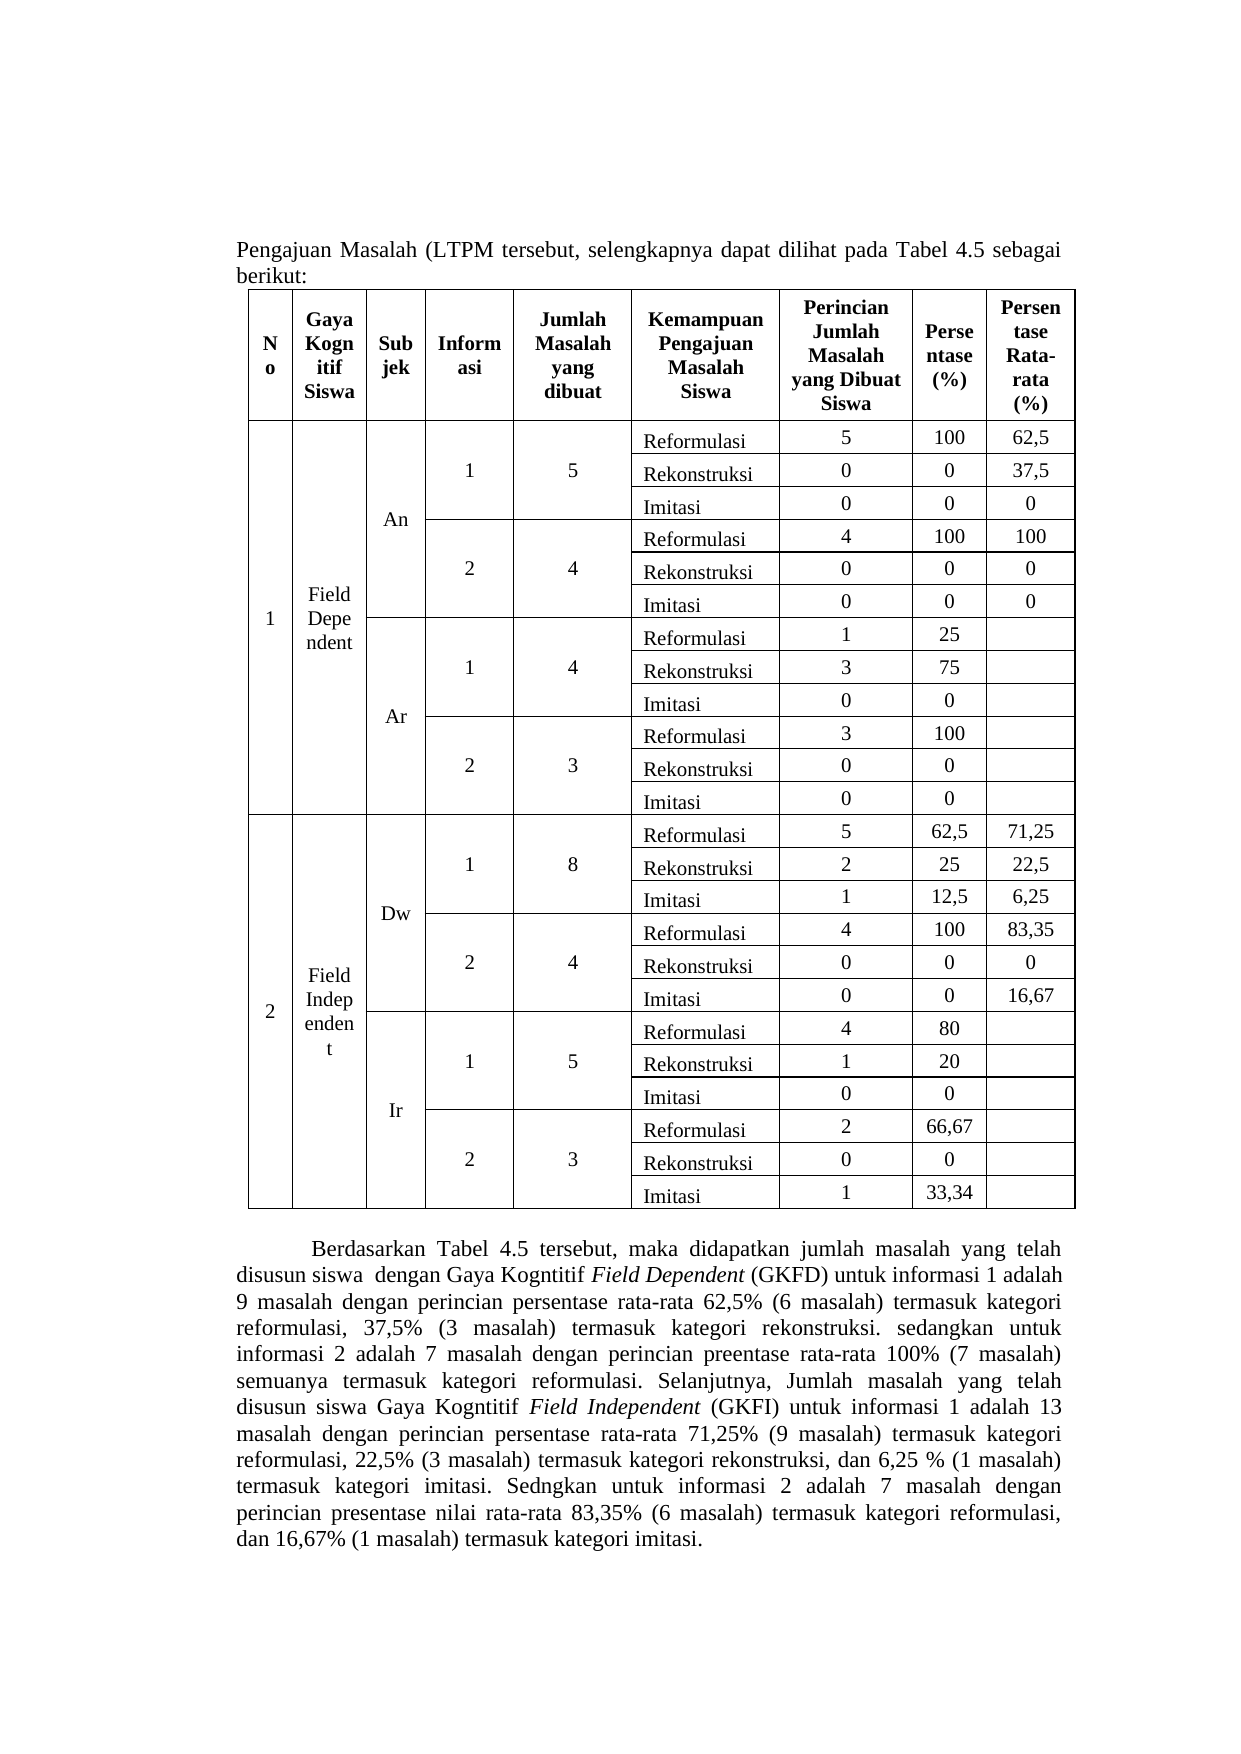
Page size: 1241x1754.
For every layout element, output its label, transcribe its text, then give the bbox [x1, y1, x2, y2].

table_cell 3 [780, 651, 912, 683]
table_header Persentase (%) [913, 290, 986, 420]
table_cell [987, 651, 1074, 683]
table_cell 100 [913, 914, 986, 945]
table_cell Reformulasi [632, 421, 779, 453]
table_cell 100 [913, 717, 986, 748]
table_cell 100 [913, 421, 986, 453]
table_cell Reformulasi [632, 717, 779, 748]
table_cell Rekonstruksi [632, 946, 779, 978]
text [236, 236, 1063, 289]
table_cell 0 [780, 782, 912, 814]
table_cell 71,25 [987, 815, 1074, 847]
table_cell 0 [780, 553, 912, 584]
table_cell 25 [913, 848, 986, 879]
text Berdasarkan Tabel 4.5 tersebut, maka didapatkan jumlah masalah yang telah disusun siswa dengan Gaya Kogntitif Field Dependent (GKFD) untuk informasi 1 adalah 9 masalah dengan perincian persentase rata-rata 62,5% (6 masalah) termasuk kategori reformulasi, 37,5% (3 masalah) termasuk kategori rekonstruksi. sedangkan untuk informasi 2 adalah 7 masalah dengan perincian preentase rata-rata 100% (7 masalah) semuanya termasuk kategori reformulasi. Selanjutnya, Jumlah masalah yang telah disusun siswa Gaya Kogntitif Field Independent (GKFI) untuk informasi 1 adalah 13 masalah dengan perincian persentase rata-rata 71,25% (9 masalah) termasuk kategori reformulasi, 22,5% (3 masalah) termasuk kategori rekonstruksi, dan 6,25 % (1 masalah) termasuk kategori imitasi. Sedngkan untuk informasi 2 adalah 7 masalah dengan perincian presentase nilai rata-rata 83,35% (6 masalah) termasuk kategori reformulasi, dan 16,67% (1 masalah) termasuk kategori imitasi. [236, 1235, 1063, 1551]
table_cell 1 [426, 618, 513, 716]
table_cell 0 [987, 553, 1074, 584]
table_cell [987, 782, 1074, 814]
table_cell 22,5 [987, 848, 1074, 879]
table_cell 2 [426, 914, 513, 1011]
table_cell 4 [780, 1012, 912, 1044]
table_cell 0 [987, 946, 1074, 978]
table_cell 1 [780, 1176, 912, 1208]
table_cell 25 [913, 618, 986, 650]
table_cell Rekonstruksi [632, 553, 779, 584]
table_cell Rekonstruksi [632, 1045, 779, 1076]
table_cell An [367, 421, 425, 617]
table_cell 4 [514, 520, 631, 617]
table_cell 0 [780, 1078, 912, 1109]
table_cell 20 [913, 1045, 986, 1076]
table_cell 0 [913, 487, 986, 519]
table_cell 6,25 [987, 881, 1074, 912]
table_cell 2 [426, 1110, 513, 1208]
table_cell 4 [514, 618, 631, 716]
table_cell Rekonstruksi [632, 454, 779, 486]
table_cell 12,5 [913, 881, 986, 912]
table_cell 0 [780, 684, 912, 716]
table_cell 0 [913, 454, 986, 486]
table_header Perincian Jumlah Masalah yang Dibuat Siswa [780, 290, 912, 420]
table_cell 100 [913, 520, 986, 551]
table_cell 0 [780, 585, 912, 617]
table_cell 8 [514, 815, 631, 912]
table_cell [987, 749, 1074, 781]
table_cell 0 [987, 487, 1074, 519]
table_cell Imitasi [632, 1176, 779, 1208]
table_cell [987, 717, 1074, 748]
table_cell Imitasi [632, 585, 779, 617]
table_cell Rekonstruksi [632, 1143, 779, 1175]
table_cell 0 [780, 454, 912, 486]
table_cell 4 [780, 914, 912, 945]
table_cell 1 [426, 815, 513, 912]
table_cell 3 [514, 1110, 631, 1208]
table_cell Ar [367, 618, 425, 814]
table_header Kemampuan Pengajuan Masalah Siswa [632, 290, 779, 420]
table_cell 5 [514, 1012, 631, 1109]
table_cell 33,34 [913, 1176, 986, 1208]
table_cell 83,35 [987, 914, 1074, 945]
table_cell [987, 1012, 1074, 1044]
table_cell 0 [913, 684, 986, 716]
table_cell 2 [426, 717, 513, 814]
table_cell 66,67 [913, 1110, 986, 1142]
table_cell 0 [913, 553, 986, 584]
table_cell Reformulasi [632, 815, 779, 847]
table_cell Reformulasi [632, 914, 779, 945]
table_cell Field Independent [293, 815, 366, 1208]
table_cell 3 [780, 717, 912, 748]
table_cell 4 [780, 520, 912, 551]
table_cell 0 [913, 1143, 986, 1175]
table_cell Rekonstruksi [632, 848, 779, 879]
table_header Jumlah Masalah yang dibuat [514, 290, 631, 420]
table_cell [987, 1045, 1074, 1076]
table_cell 0 [913, 1078, 986, 1109]
table_cell 37,5 [987, 454, 1074, 486]
table_cell 5 [780, 815, 912, 847]
table_cell 80 [913, 1012, 986, 1044]
table_cell Rekonstruksi [632, 749, 779, 781]
table_cell 2 [249, 815, 292, 1208]
table_cell 16,67 [987, 979, 1074, 1011]
table_cell Reformulasi [632, 1110, 779, 1142]
table_cell 0 [913, 782, 986, 814]
table_cell 2 [780, 848, 912, 879]
table_cell Imitasi [632, 881, 779, 912]
table_cell 5 [514, 421, 631, 519]
table_cell 0 [913, 749, 986, 781]
table_cell Reformulasi [632, 1012, 779, 1044]
table_cell 1 [780, 1045, 912, 1076]
table_cell 1 [780, 881, 912, 912]
table_cell Dw [367, 815, 425, 1011]
table_cell 1 [426, 421, 513, 519]
table_cell 0 [913, 946, 986, 978]
table_cell Imitasi [632, 979, 779, 1011]
table_cell Ir [367, 1012, 425, 1208]
table_cell Reformulasi [632, 520, 779, 551]
table_cell [987, 1110, 1074, 1142]
table_cell 2 [780, 1110, 912, 1142]
table_cell 4 [514, 914, 631, 1011]
table_cell [987, 1176, 1074, 1208]
table_cell 100 [987, 520, 1074, 551]
table_cell Imitasi [632, 487, 779, 519]
table_cell 1 [426, 1012, 513, 1109]
table_header Gaya Kognitif Siswa [293, 290, 366, 420]
table_cell [987, 618, 1074, 650]
table_cell 1 [780, 618, 912, 650]
table_cell 0 [913, 979, 986, 1011]
table_cell 5 [780, 421, 912, 453]
table_cell 75 [913, 651, 986, 683]
table_cell Field Dependent [293, 421, 366, 814]
table_header No [249, 290, 292, 420]
table_cell 0 [780, 946, 912, 978]
table_cell [987, 1078, 1074, 1109]
table_cell Imitasi [632, 684, 779, 716]
table_cell 0 [780, 979, 912, 1011]
table_cell Imitasi [632, 782, 779, 814]
table_cell 62,5 [987, 421, 1074, 453]
table_cell 0 [780, 749, 912, 781]
table_cell 0 [913, 585, 986, 617]
table_header Informasi [426, 290, 513, 420]
table_cell 0 [780, 487, 912, 519]
table_cell 2 [426, 520, 513, 617]
table_header Persentase Rata-rata (%) [987, 290, 1074, 420]
table_cell [987, 684, 1074, 716]
table_cell Rekonstruksi [632, 651, 779, 683]
table_cell 62,5 [913, 815, 986, 847]
table_cell [987, 1143, 1074, 1175]
table_header Subjek [367, 290, 425, 420]
table_cell Imitasi [632, 1078, 779, 1109]
table_cell Reformulasi [632, 618, 779, 650]
table_cell 0 [780, 1143, 912, 1175]
table_cell 1 [249, 421, 292, 814]
table_cell 0 [987, 585, 1074, 617]
table_cell 3 [514, 717, 631, 814]
